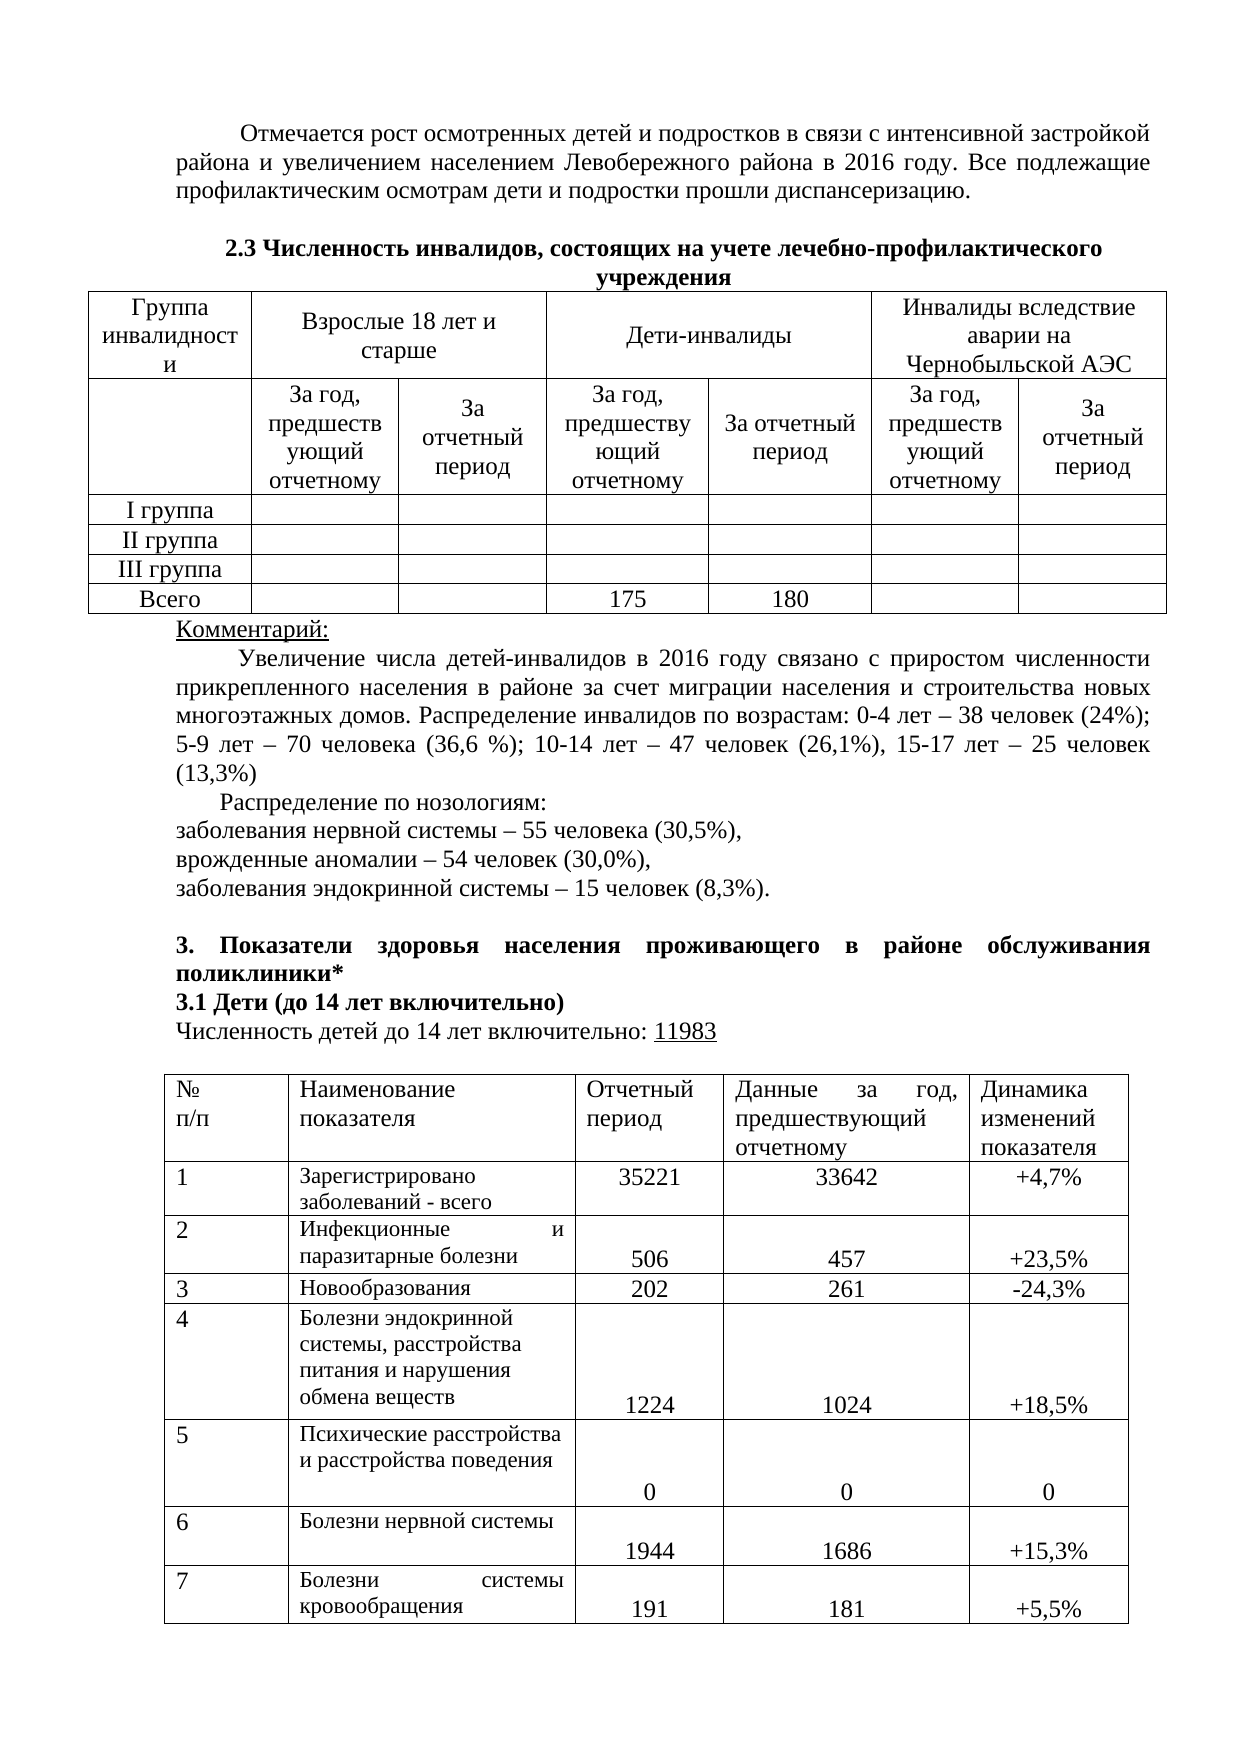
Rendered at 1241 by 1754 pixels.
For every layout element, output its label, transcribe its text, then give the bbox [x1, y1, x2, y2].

table_header Наименование показателя [289, 1075, 575, 1161]
text 2.3 Численность инвалидов, состоящих на учете лечебно-профилактического учреждения [176, 233, 1152, 291]
table_cell II группа [89, 525, 251, 553]
table_header Динамика изменений показателя [970, 1075, 1128, 1161]
table_cell [1019, 495, 1166, 524]
table_cell 1944 [576, 1507, 723, 1565]
table_cell [399, 525, 546, 553]
table_cell [252, 584, 398, 613]
table_cell 0 [724, 1420, 969, 1506]
table_cell [1019, 525, 1166, 553]
table_cell [1019, 584, 1166, 613]
text Комментарий: [176, 614, 1152, 643]
table_header Инвалиды вследствие аварии на Чернобыльской АЭС [872, 292, 1166, 378]
table_cell За год, предшествующий отчетному [547, 379, 708, 494]
table_cell Инфекционные и паразитарные болезни [289, 1216, 575, 1273]
table_cell 7 [165, 1566, 288, 1623]
table_header Группа инвалидности [89, 292, 251, 378]
table_cell [399, 555, 546, 583]
table_cell Болезни системы кровообращения [289, 1566, 575, 1623]
table_cell [872, 495, 1018, 524]
table_cell Психические расстройства и расстройства поведения [289, 1420, 575, 1506]
text Численность детей до 14 лет включительно: 11983 [176, 1016, 1152, 1045]
table_cell За год, предшествующий отчетному [252, 379, 398, 494]
table_cell [547, 555, 708, 583]
table_cell 3 [165, 1274, 288, 1303]
table_cell [547, 495, 708, 524]
table_cell Новообразования [289, 1274, 575, 1303]
table_cell [252, 555, 398, 583]
table_cell 457 [724, 1216, 969, 1273]
text Отмечается рост осмотренных детей и подростков в связи с интенсивной застройкой района и увеличением населением Левобережного района в 2016 году. Все подлежащие профилактическим осмотрам дети и подростки прошли диспансеризацию. [176, 118, 1152, 204]
table_cell 1224 [576, 1304, 723, 1419]
table_cell Всего [89, 584, 251, 613]
table_cell За год, предшествующий отчетному [872, 379, 1018, 494]
table_cell 506 [576, 1216, 723, 1273]
table_header Дети-инвалиды [547, 292, 871, 378]
table_cell [399, 584, 546, 613]
table_cell III группа [89, 555, 251, 583]
table_cell +23,5% [970, 1216, 1128, 1273]
table_cell 180 [709, 584, 871, 613]
table_cell 202 [576, 1274, 723, 1303]
table_header № п/п [165, 1075, 288, 1161]
table_header Данные за год, предшествующий отчетному [724, 1075, 969, 1161]
text заболевания эндокринной системы – 15 человек (8,3%). [176, 873, 1152, 902]
text Увеличение числа детей-инвалидов в 2016 году связано с приростом численности прикрепленного населения в районе за счет миграции населения и строительства новых многоэтажных домов. Распределение инвалидов по возрастам: 0-4 лет – 38 человек (24%); 5-9 лет – 70 человека (36,6 %); 10-14 лет – 47 человек (26,1%), 15-17 лет – 25 человек (13,3%) [176, 643, 1152, 787]
table_cell 0 [576, 1420, 723, 1506]
table_cell 1686 [724, 1507, 969, 1565]
table_cell Болезни нервной системы [289, 1507, 575, 1565]
table_cell [547, 525, 708, 553]
table_cell [1019, 555, 1166, 583]
table_header Взрослые 18 лет и старше [252, 292, 546, 378]
table_cell За отчетный период [1019, 379, 1166, 494]
table_cell За отчетный период [399, 379, 546, 494]
table_cell 1 [165, 1162, 288, 1214]
text заболевания нервной системы – 55 человека (30,5%), [176, 815, 1152, 844]
table_cell [872, 555, 1018, 583]
table_cell Зарегистрировано заболеваний - всего [289, 1162, 575, 1214]
table_cell [872, 525, 1018, 553]
table_cell 4 [165, 1304, 288, 1419]
table_cell [252, 525, 398, 553]
table_cell [399, 495, 546, 524]
table_cell 35221 [576, 1162, 723, 1214]
table_cell +15,3% [970, 1507, 1128, 1565]
table_cell +5,5% [970, 1566, 1128, 1623]
table_cell [252, 495, 398, 524]
text Распределение по нозологиям: [176, 787, 1152, 815]
table_cell 1024 [724, 1304, 969, 1419]
table_cell 181 [724, 1566, 969, 1623]
table_cell 0 [970, 1420, 1128, 1506]
text 3.1 Дети (до 14 лет включительно) [176, 987, 1152, 1016]
text врожденные аномалии – 54 человек (30,0%), [176, 844, 1152, 873]
table_cell [89, 379, 251, 494]
table_cell 175 [547, 584, 708, 613]
table_cell 6 [165, 1507, 288, 1565]
table_cell [872, 584, 1018, 613]
text 3. Показатели здоровья населения проживающего в районе обслуживания поликлиники* [176, 930, 1152, 987]
table_cell 261 [724, 1274, 969, 1303]
table_cell +18,5% [970, 1304, 1128, 1419]
table_cell Болезни эндокринной системы, расстройства питания и нарушения обмена веществ [289, 1304, 575, 1419]
table_cell [709, 495, 871, 524]
table_cell [709, 525, 871, 553]
table_cell 5 [165, 1420, 288, 1506]
table_cell 2 [165, 1216, 288, 1273]
table_cell I группа [89, 495, 251, 524]
table_cell 191 [576, 1566, 723, 1623]
table_header Отчетный период [576, 1075, 723, 1161]
table_cell -24,3% [970, 1274, 1128, 1303]
table_cell За отчетный период [709, 379, 871, 494]
table_cell [709, 555, 871, 583]
table_cell 33642 [724, 1162, 969, 1214]
table_cell +4,7% [970, 1162, 1128, 1214]
